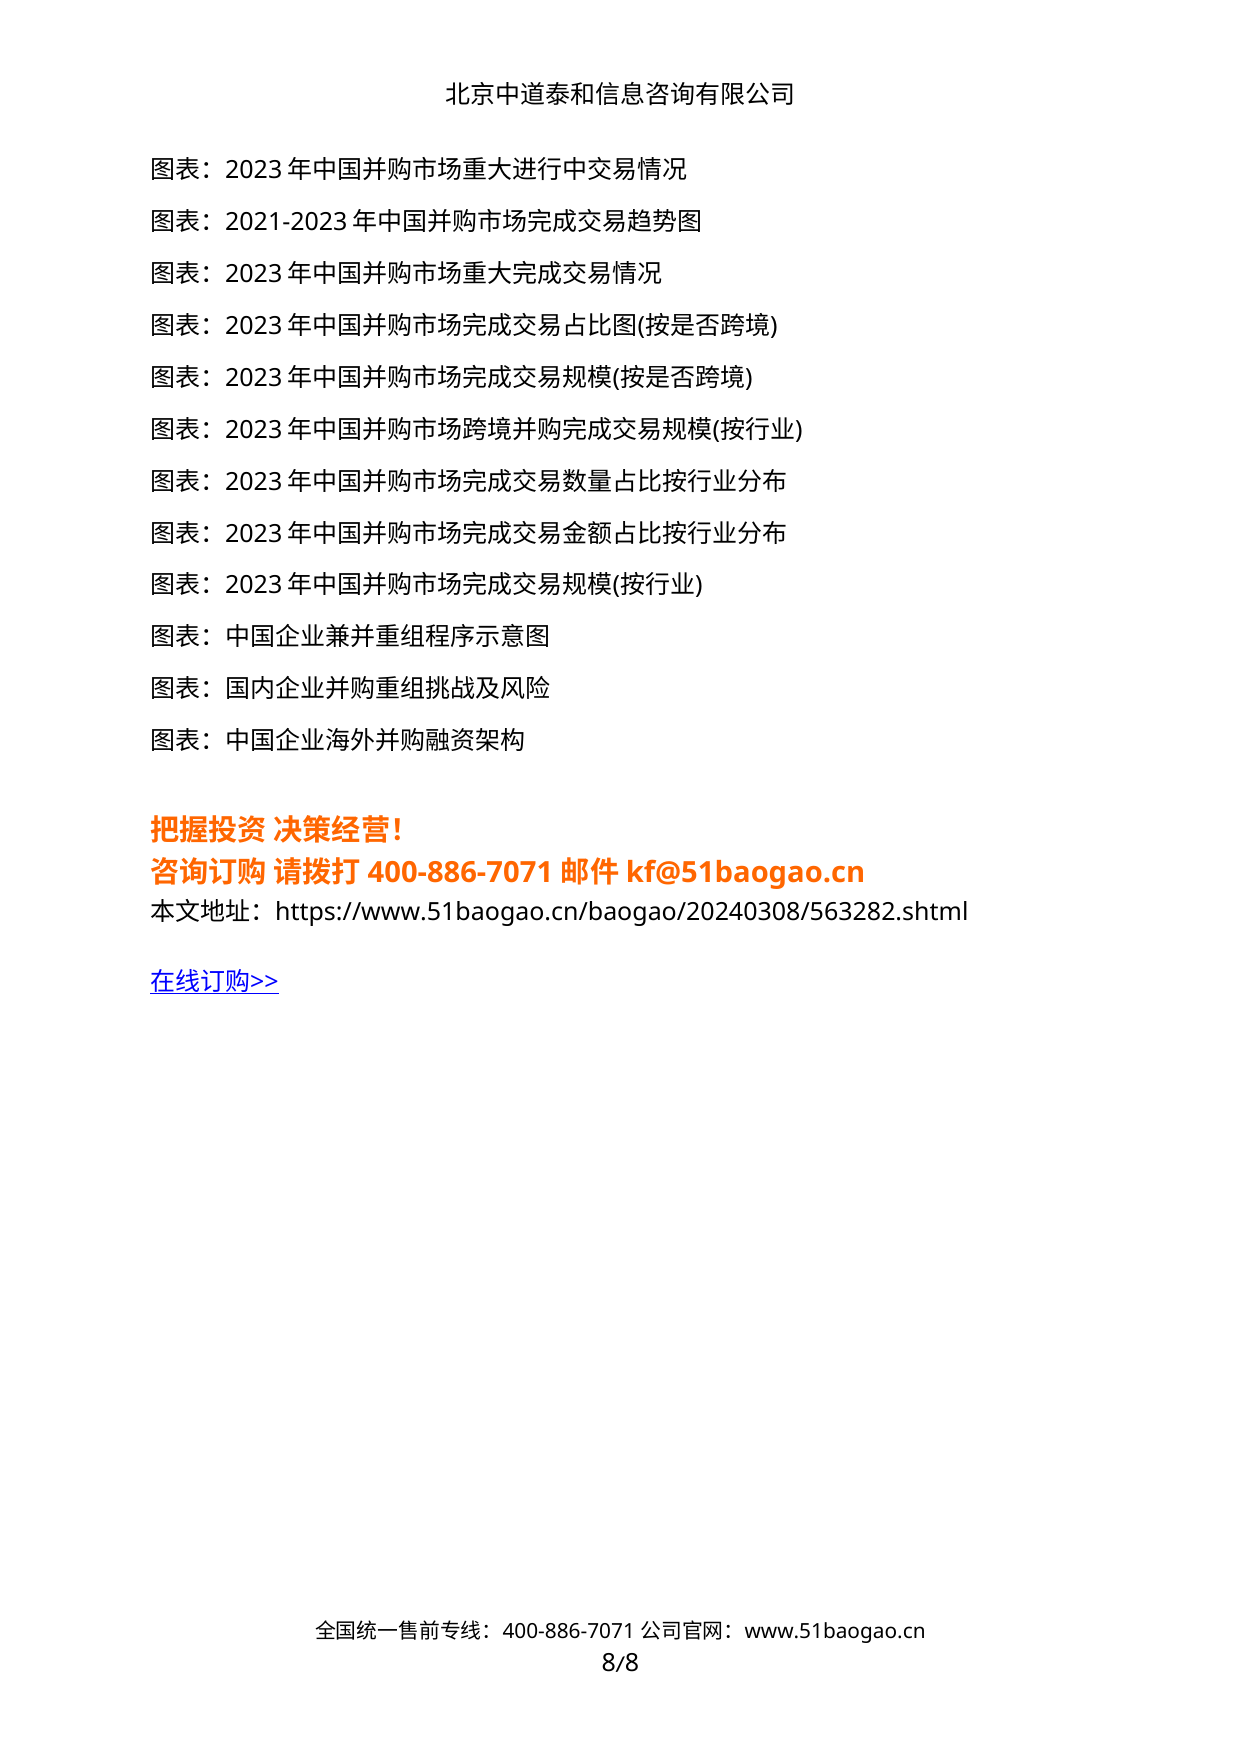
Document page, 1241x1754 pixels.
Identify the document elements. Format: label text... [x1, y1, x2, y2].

text 图表：国内企业并购重组挑战及风险 [150, 669, 1090, 705]
text 图表：中国企业海外并购融资架构 [150, 721, 1090, 757]
text 图表：2023年中国并购市场完成交易规模(按是否跨境) [150, 357, 1090, 394]
text 图表：2023年中国并购市场跨境并购完成交易规模(按行业) [150, 409, 1090, 446]
text 图表：2023年中国并购市场完成交易金额占比按行业分布 [150, 513, 1090, 549]
text 图表：2023年中国并购市场完成交易数量占比按行业分布 [150, 461, 1090, 497]
text 在线订购>> [150, 927, 1090, 998]
text 图表：2023年中国并购市场完成交易规模(按行业) [150, 565, 1090, 601]
text 把握投资 决策经营！咨询订购 请拨打 400-886-7071 邮件 kf@51baogao.cn本文地址：https://www.51baogao.cn/baogao/20240308/563282.shtml [150, 772, 1090, 927]
text 图表：2023年中国并购市场重大进行中交易情况 [150, 150, 1090, 186]
text 图表：2023年中国并购市场重大完成交易情况 [150, 254, 1090, 290]
text 图表：2021-2023年中国并购市场完成交易趋势图 [150, 202, 1090, 238]
text 图表：中国企业兼并重组程序示意图 [150, 617, 1090, 653]
text 图表：2023年中国并购市场完成交易占比图(按是否跨境) [150, 306, 1090, 342]
